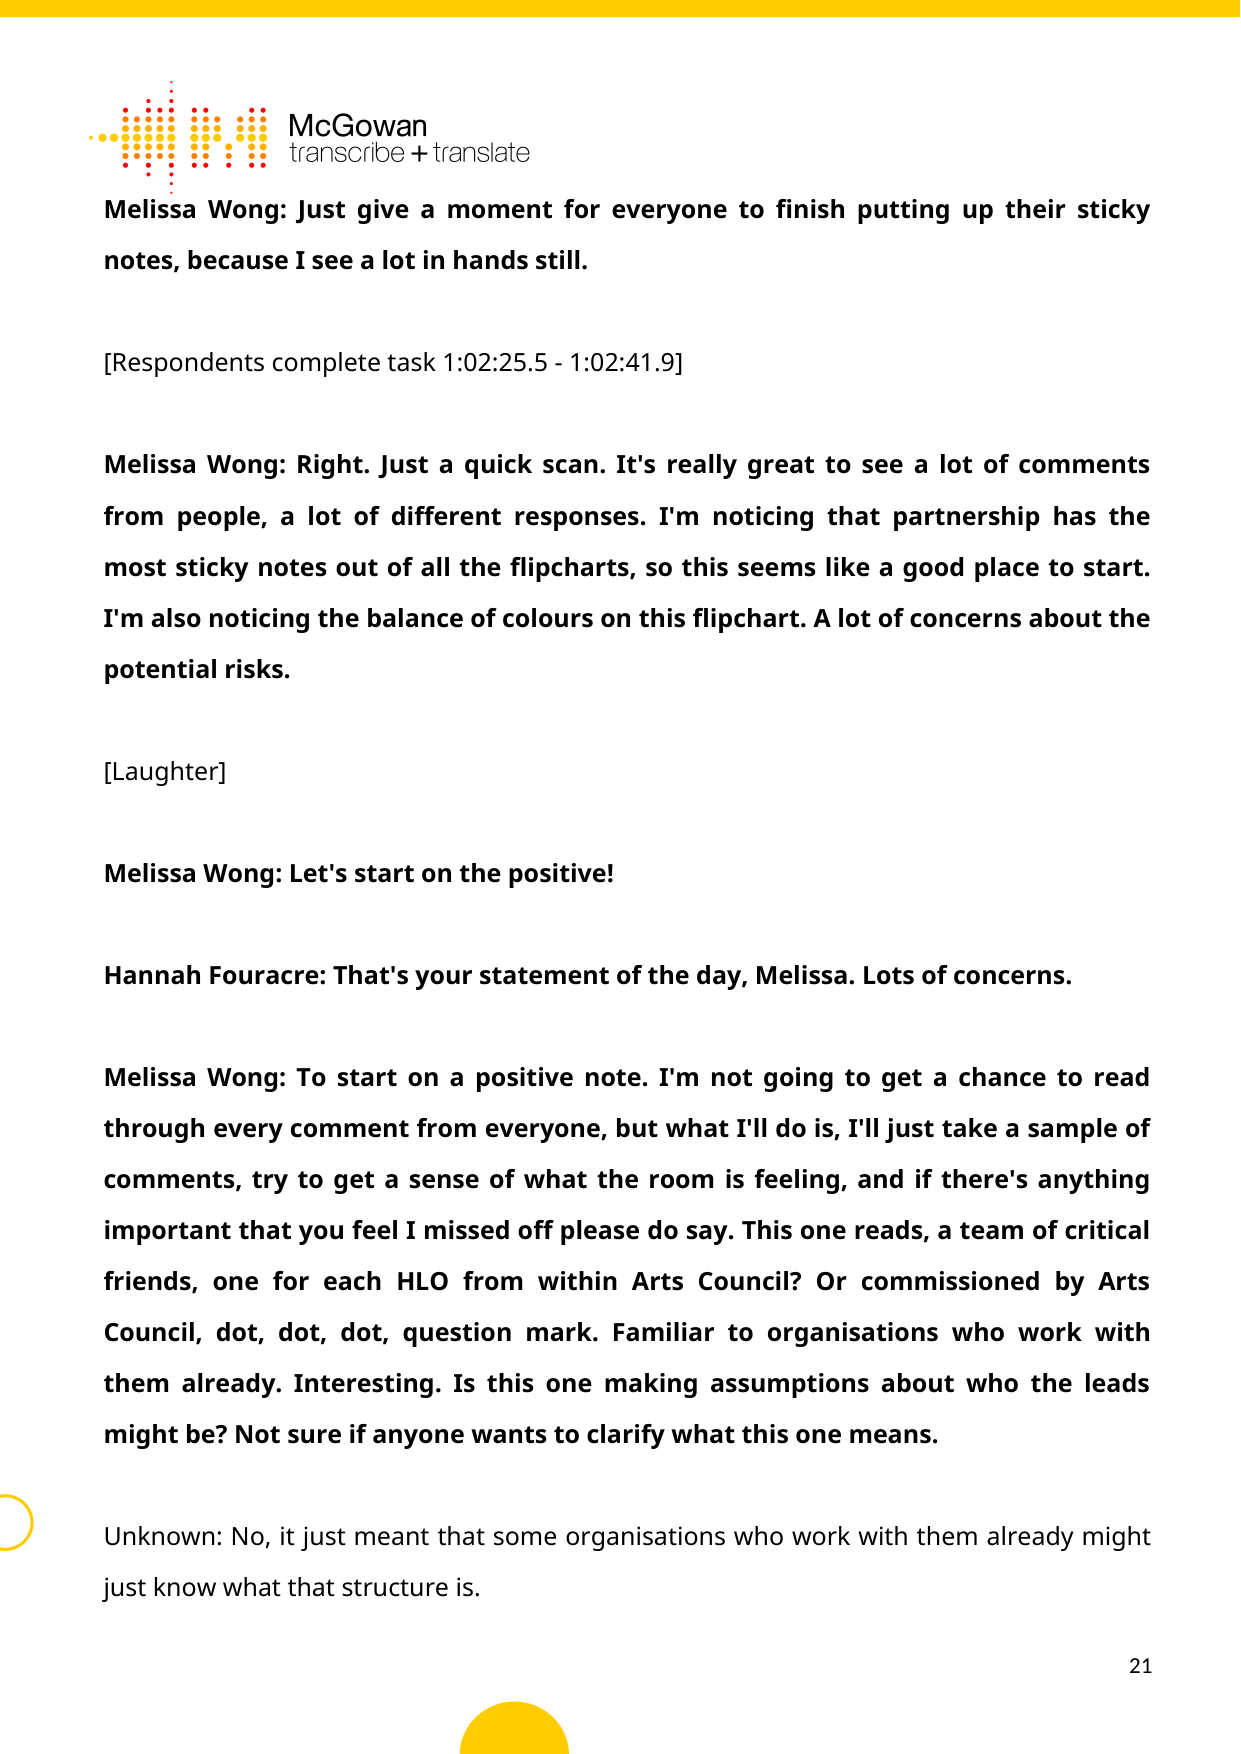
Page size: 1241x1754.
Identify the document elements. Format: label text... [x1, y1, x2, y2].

text Melissa Wong: Just give a moment for everyone to finish putting up their sticky notes, because I see a lot in hands still. [103, 192, 1152, 277]
text Melissa Wong: To start on a positive note. I'm not going to get a chance to read through every comment from everyone, but what I'll do is, I'll just take a sample of comments, try to get a sense of what the room is feeling, and if there's anything important that you feel I missed off please do say. This one reads, a team of critical friends, one for each HLO from within Arts Council? Or commissioned by Arts Council, dot, dot, dot, question mark. Familiar to organisations who work with them already. Interesting. Is this one making assumptions about who the leads might be? Not sure if anyone wants to clarify what this one means. [103, 1060, 1152, 1451]
text Melissa Wong: Let's start on the positive! [103, 856, 1152, 889]
picture [0, 0, 1241, 194]
picture [0, 1491, 1241, 1754]
text Unknown: No, it just meant that some organisations who work with them already might just know what that structure is. [103, 1519, 1152, 1604]
text Hannah Fouracre: That's your statement of the day, Melissa. Lots of concerns. [103, 958, 1152, 992]
text [Laughter] [103, 753, 1152, 787]
text [Respondents complete task 1:02:25.5 - 1:02:41.9] [103, 345, 1152, 379]
text Melissa Wong: Right. Just a quick scan. It's really great to see a lot of comments from people, a lot of different responses. I'm noticing that partnership has the most sticky notes out of all the flipcharts, so this seems like a good place to start. I'm also noticing the balance of colours on this flipchart. A lot of concerns about the potential risks. [103, 447, 1152, 685]
